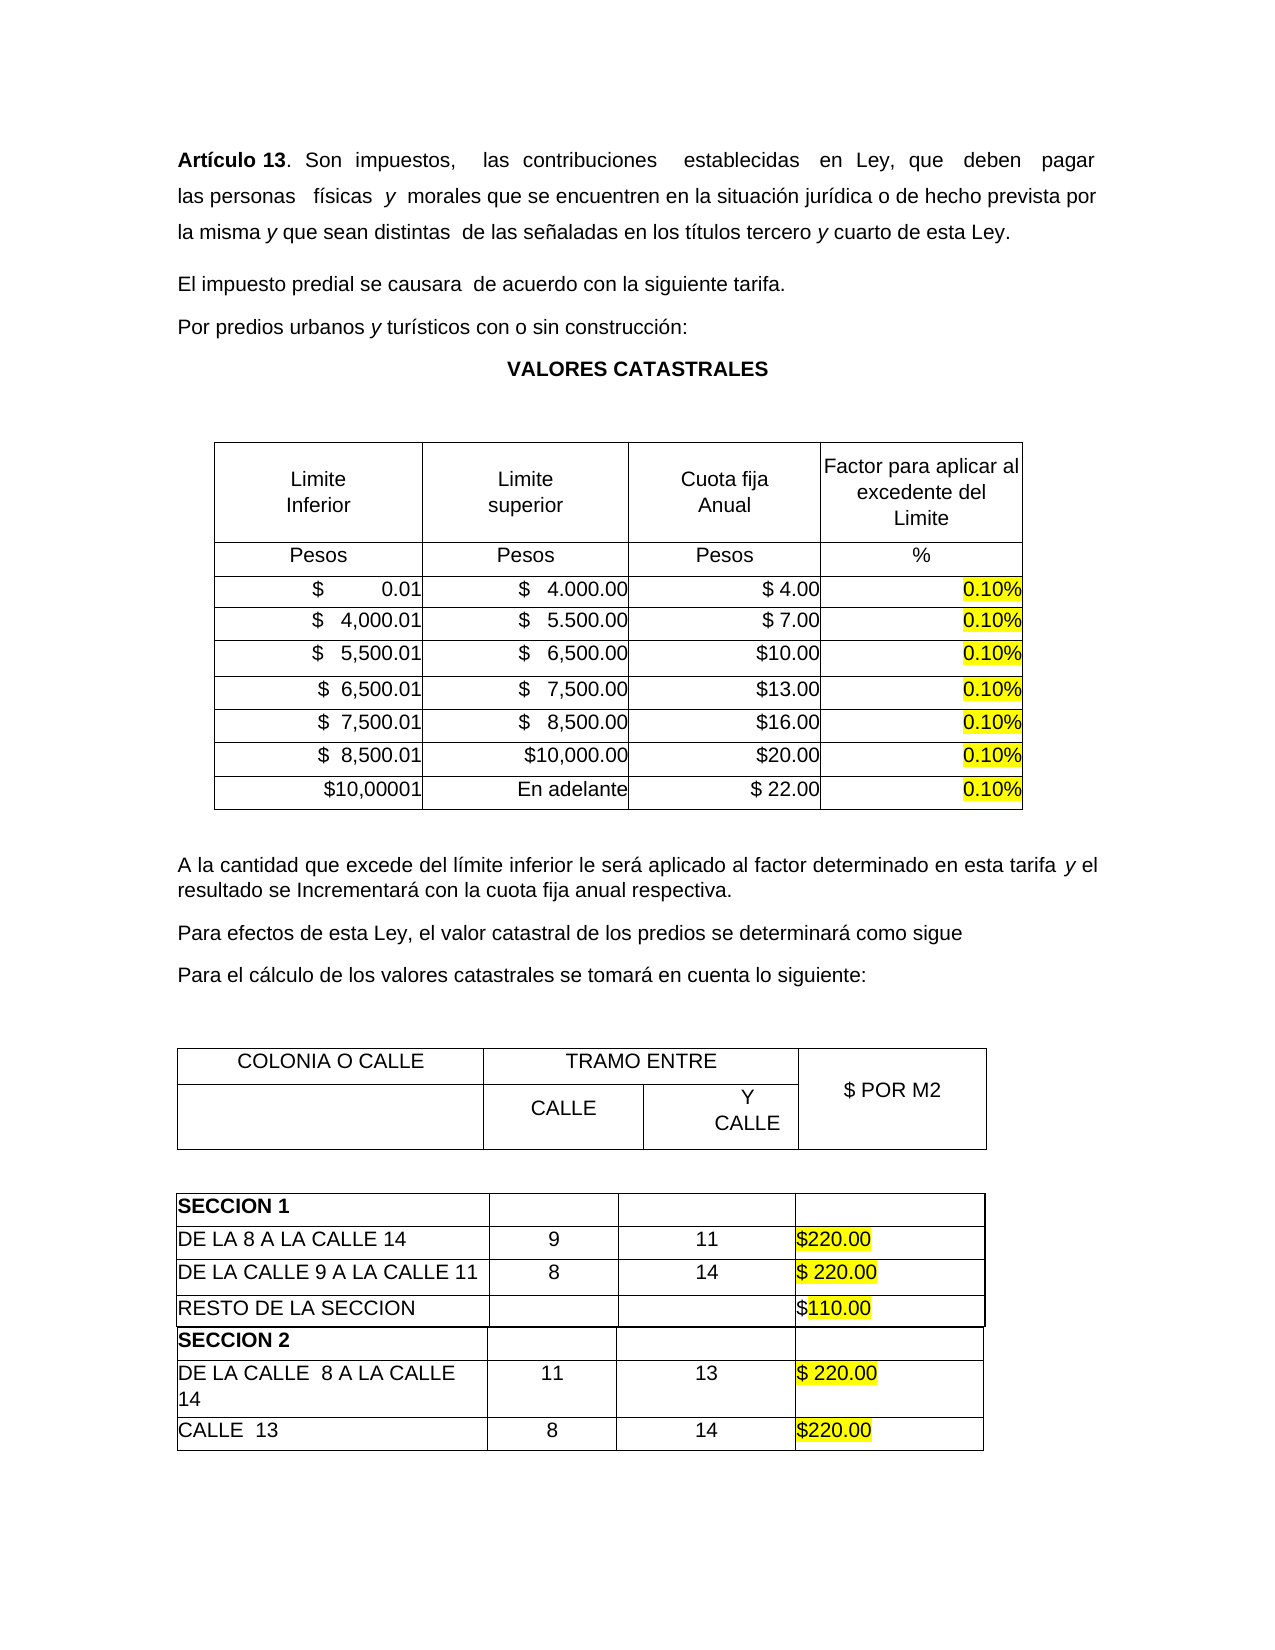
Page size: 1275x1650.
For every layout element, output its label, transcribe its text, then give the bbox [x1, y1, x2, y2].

table_cell $ 4,000.01 [215, 608, 422, 640]
table_cell 14 [619, 1260, 795, 1294]
table_cell $10,000.00 [423, 743, 628, 776]
table_header [490, 1194, 618, 1226]
table_cell $ 4.00 [629, 577, 820, 607]
text Artículo 13. Son impuestos, las contribuciones establecidas en Ley, que deben pagar las personas físicas y morales que se encuentren en la situación jurídica o de hecho prevista por la misma y que sean distintas de las señaladas en los títulos tercero y cuarto de esta Ley. [177, 148, 1098, 243]
text Para efectos de esta Ley, el valor catastral de los predios se determinará como sigue [177, 921, 1098, 945]
table_cell 0.10% [821, 777, 1022, 809]
table_cell Y CALLE [644, 1085, 798, 1149]
table_cell 0.10% [821, 743, 1022, 776]
table_cell Pesos [629, 543, 820, 576]
table_cell DE LA CALLE 9 A LA CALLE 11 [177, 1260, 489, 1294]
table_cell [178, 1085, 483, 1149]
text El impuesto predial se causara de acuerdo con la siguiente tarifa. [177, 272, 1098, 296]
table_cell 11 [488, 1361, 616, 1417]
table_cell [619, 1296, 795, 1326]
table_header $ POR M2 [799, 1049, 986, 1149]
table_cell Pesos [215, 543, 422, 576]
table_cell $220.00 [796, 1227, 984, 1259]
table_cell $ 7,500.00 [423, 677, 628, 709]
table_cell $ 6,500.01 [215, 677, 422, 709]
text Para el cálculo de los valores catastrales se tomará en cuenta lo siguiente: [177, 963, 1098, 987]
table_header Limite Inferior [215, 443, 422, 542]
table_cell 0.10% [821, 677, 1022, 709]
table_cell [490, 1296, 618, 1326]
table_header [796, 1328, 983, 1360]
table_cell CALLE 13 [178, 1418, 487, 1450]
table_cell 14 [617, 1418, 795, 1450]
table_cell CALLE [484, 1085, 643, 1149]
table_cell $ 5.500.00 [423, 608, 628, 640]
table_cell % [821, 543, 1022, 576]
table_cell 11 [619, 1227, 795, 1259]
table_header [488, 1328, 616, 1360]
text Por predios urbanos y turísticos con o sin construcción: [177, 315, 1098, 339]
table_header Factor para aplicar al excedente del Limite [821, 443, 1022, 542]
table_cell $10,00001 [215, 777, 422, 809]
table_cell $ 4.000.00 [423, 577, 628, 607]
table_cell 0.10% [821, 608, 1022, 640]
table_cell $ 5,500.01 [215, 641, 422, 676]
table_header COLONIA O CALLE [178, 1049, 483, 1084]
table_header [617, 1328, 795, 1360]
table_cell $20.00 [629, 743, 820, 776]
text A la cantidad que excede del límite inferior le será aplicado al factor determinado en esta tarifa y el resultado se Incrementará con la cuota fija anual respectiva. [177, 852, 1098, 902]
table_header SECCION 1 [177, 1194, 489, 1226]
table_cell 0.10% [821, 577, 1022, 607]
table_cell $ 0.01 [215, 577, 422, 607]
table_cell 0.10% [821, 710, 1022, 742]
table_cell DE LA 8 A LA CALLE 14 [177, 1227, 489, 1259]
table_cell 8 [488, 1418, 616, 1450]
table_header SECCION 2 [178, 1328, 487, 1360]
table_cell 8 [490, 1260, 618, 1294]
table_cell $ 220.00 [796, 1361, 983, 1417]
table_cell 13 [617, 1361, 795, 1417]
table_cell RESTO DE LA SECCION [177, 1296, 489, 1326]
table_cell $110.00 [796, 1296, 984, 1326]
table_header Cuota fija Anual [629, 443, 820, 542]
table_cell $ 7,500.01 [215, 710, 422, 742]
table_header Limite superior [423, 443, 628, 542]
table_header [619, 1194, 795, 1226]
table_cell $ 8,500.01 [215, 743, 422, 776]
table_cell Pesos [423, 543, 628, 576]
text VALORES CATASTRALES [177, 357, 1098, 381]
table_cell $ 7.00 [629, 608, 820, 640]
table_cell 9 [490, 1227, 618, 1259]
table_cell En adelante [423, 777, 628, 809]
table_cell $10.00 [629, 641, 820, 676]
table_header [796, 1194, 984, 1226]
table_cell $ 8,500.00 [423, 710, 628, 742]
table_cell $220.00 [796, 1418, 983, 1450]
table_cell $ 6,500.00 [423, 641, 628, 676]
table_cell 0.10% [821, 641, 1022, 676]
table_header TRAMO ENTRE [484, 1049, 798, 1084]
table_cell DE LA CALLE 8 A LA CALLE 14 [178, 1361, 487, 1417]
table_cell $ 22.00 [629, 777, 820, 809]
table_cell $13.00 [629, 677, 820, 709]
table_cell $ 220.00 [796, 1260, 984, 1294]
table_cell $16.00 [629, 710, 820, 742]
